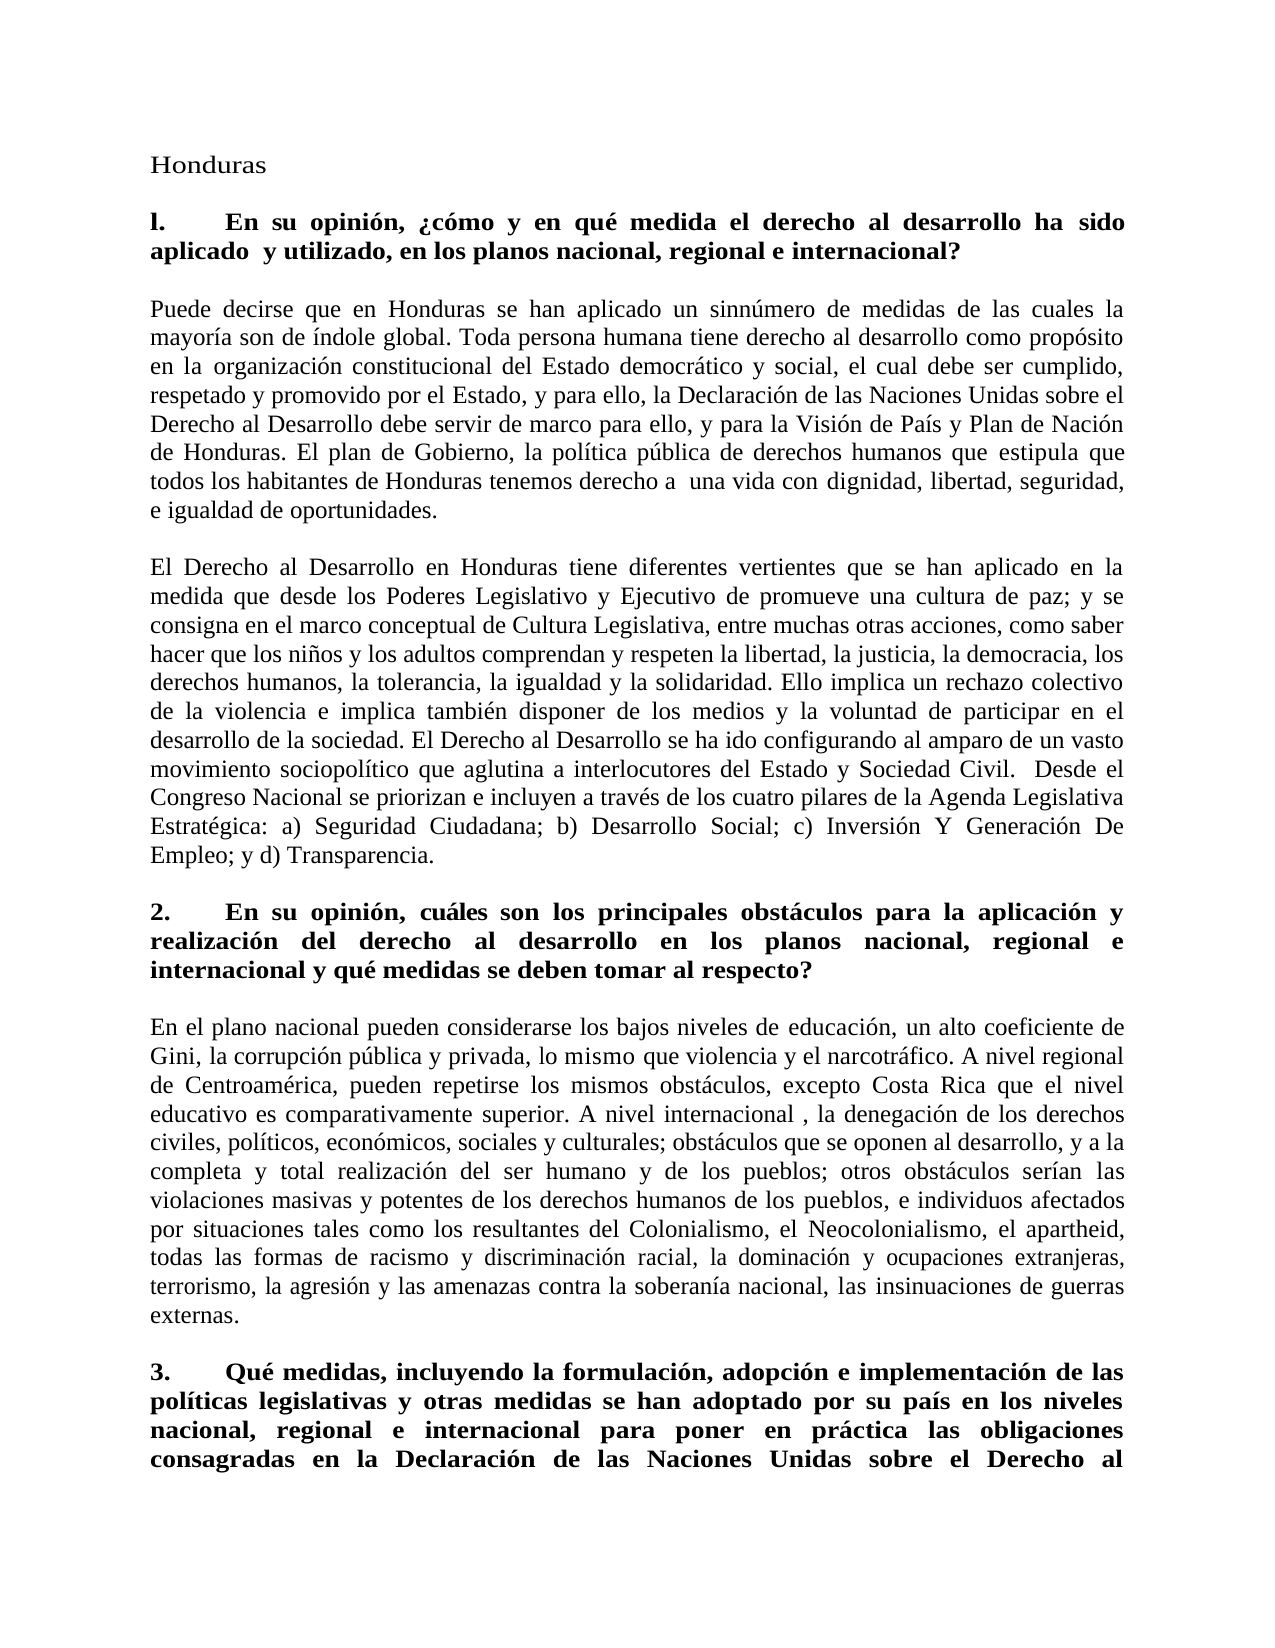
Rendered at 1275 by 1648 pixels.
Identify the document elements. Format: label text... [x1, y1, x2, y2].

text Puede decirse que en Honduras se han aplicado un sinnúmero de medidas de las cuales la mayoría son de índole global. Toda persona humana tiene derecho al desarrollo como propósito en la organización constitucional del Estado democrático y social, el cual debe ser cumplido, respetado y promovido por el Estado, y para ello, la Declaración de las Naciones Unidas sobre el Derecho al Desarrollo debe servir de marco para ello, y para la Visión de País y Plan de Nación de Honduras. El plan de Gobierno, la política pública de derechos humanos que estipula que todos los habitantes de Honduras tenemos derecho a una vida con dignidad, libertad, seguridad, e igualdad de oportunidades. [150, 294, 1125, 524]
text En el plano nacional pueden considerarse los bajos niveles de educación, un alto coeficiente de Gini, la corrupción pública y privada, lo mismo que violencia y el narcotráfico. A nivel regional de Centroamérica, pueden repetirse los mismos obstáculos, excepto Costa Rica que el nivel educativo es comparativamente superior. A nivel internacional , la denegación de los derechos civiles, políticos, económicos, sociales y culturales; obstáculos que se oponen al desarrollo, y a la completa y total realización del ser humano y de los pueblos; otros obstáculos serían las violaciones masivas y potentes de los derechos humanos de los pueblos, e individuos afectados por situaciones tales como los resultantes del Colonialismo, el Neocolonialismo, el apartheid, todas las formas de racismo y discriminación racial, la dominación y ocupaciones extranjeras, terrorismo, la agresión y las amenazas contra la soberanía nacional, las insinuaciones de guerras externas. [150, 1012, 1125, 1329]
text 2. En su opinión, cuáles son los principales obstáculos para la aplicación y realización del derecho al desarrollo en los planos nacional, regional e internacional y qué medidas se deben tomar al respecto? [150, 897, 1125, 984]
text El Derecho al Desarrollo en Honduras tiene diferentes vertientes que se han aplicado en la medida que desde los Poderes Legislativo y Ejecutivo de promueve una cultura de paz; y se consigna en el marco conceptual de Cultura Legislativa, entre muchas otras acciones, como saber hacer que los niños y los adultos comprendan y respeten la libertad, la justicia, la democracia, los derechos humanos, la tolerancia, la igualdad y la solidaridad. Ello implica un rechazo colectivo de la violencia e implica también disponer de los medios y la voluntad de participar en el desarrollo de la sociedad. El Derecho al Desarrollo se ha ido configurando al amparo de un vasto movimiento sociopolítico que aglutina a interlocutores del Estado y Sociedad Civil. Desde el Congreso Nacional se priorizan e incluyen a través de los cuatro pilares de la Agenda Legislativa Estratégica: a) Seguridad Ciudadana; b) Desarrollo Social; c) Inversión Y Generación De Empleo; y d) Transparencia. [150, 552, 1125, 869]
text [150, 1357, 1125, 1472]
text Honduras [150, 150, 1125, 179]
text l. En su opinión, ¿cómo y en qué medida el derecho al desarrollo ha sido aplicado y utilizado, en los planos nacional, regional e internacional? [150, 207, 1125, 265]
